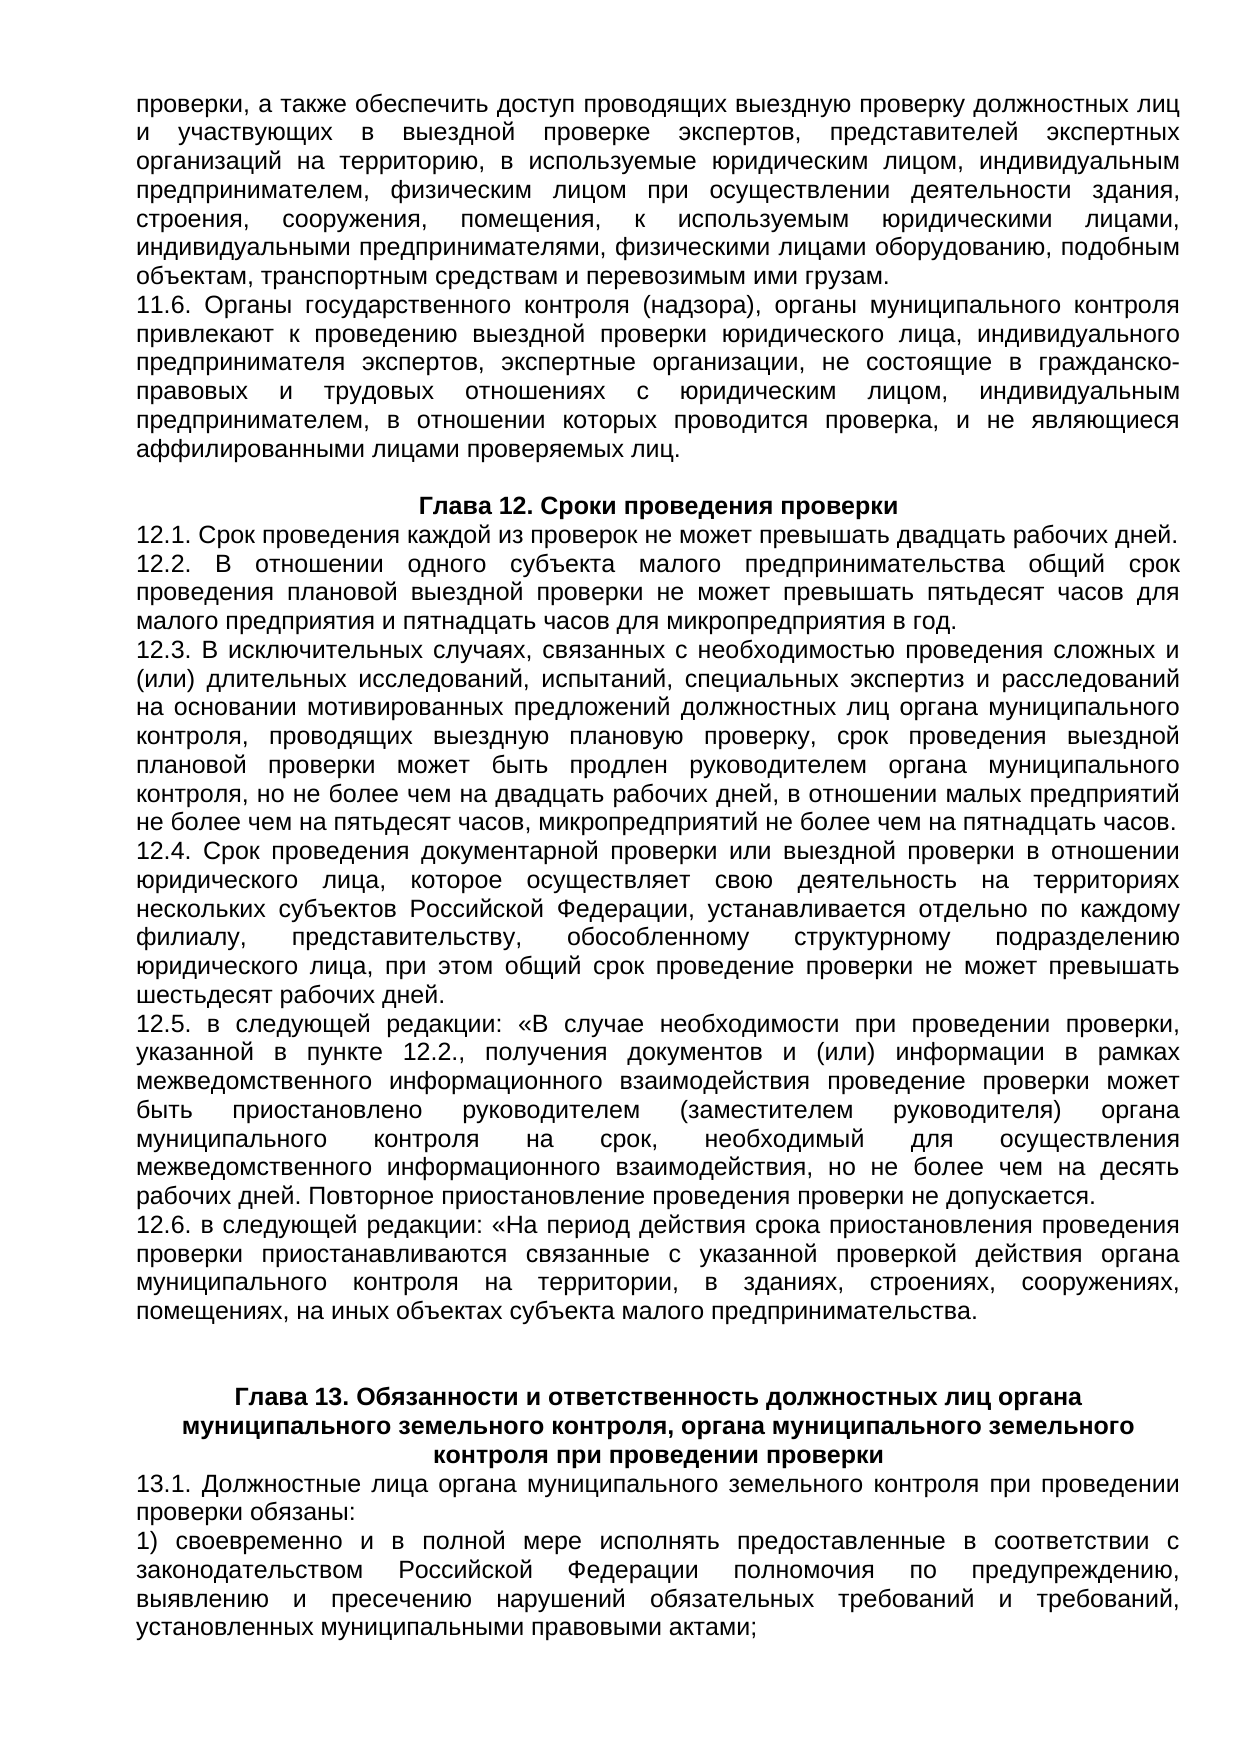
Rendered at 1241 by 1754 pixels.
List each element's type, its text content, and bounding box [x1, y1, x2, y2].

text Глава 12. Сроки проведения проверки [136, 491, 1181, 520]
text 11.6. Органы государственного контроля (надзора), органы муниципального контроля привлекают к проведению выездной проверки юридического лица, индивидуального предпринимателя экспертов, экспертные организации, не состоящие в гражданско-правовых и трудовых отношениях с юридическим лицом, индивидуальным предпринимателем, в отношении которых проводится проверка, и не являющиеся аффилированными лицами проверяемых лиц. [136, 290, 1181, 462]
text 12.4. Срок проведения документарной проверки или выездной проверки в отношении юридического лица, которое осуществляет свою деятельность на территориях нескольких субъектов Российской Федерации, устанавливается отдельно по каждому филиалу, представительству, обособленному структурному подразделению юридического лица, при этом общий срок проведение проверки не может превышать шестьдесят рабочих дней. [136, 836, 1181, 1009]
text 12.5. в следующей редакции: «В случае необходимости при проведении проверки, указанной в пункте 12.2., получения документов и (или) информации в рамках межведомственного информационного взаимодействия проведение проверки может быть приостановлено руководителем (заместителем руководителя) органа муниципального контроля на срок, необходимый для осуществления межведомственного информационного взаимодействия, но не более чем на десять рабочих дней. Повторное приостановление проведения проверки не допускается. [136, 1009, 1181, 1210]
text Глава 13. Обязанности и ответственность должностных лиц органа муниципального земельного контроля, органа муниципального земельного контроля при проведении проверки [136, 1382, 1181, 1469]
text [136, 89, 1181, 290]
text 12.1. Срок проведения каждой из проверок не может превышать двадцать рабочих дней. [136, 520, 1181, 549]
text 1) своевременно и в полной мере исполнять предоставленные в соответствии с законодательством Российской Федерации полномочия по предупреждению, выявлению и пресечению нарушений обязательных требований и требований, установленных муниципальными правовыми актами; [136, 1526, 1181, 1641]
text 12.2. В отношении одного субъекта малого предпринимательства общий срок проведения плановой выездной проверки не может превышать пятьдесят часов для малого предприятия и пятнадцать часов для микропредприятия в год. [136, 549, 1181, 635]
text 13.1. Должностные лица органа муниципального земельного контроля при проведении проверки обязаны: [136, 1469, 1181, 1526]
text 12.3. В исключительных случаях, связанных с необходимостью проведения сложных и (или) длительных исследований, испытаний, специальных экспертиз и расследований на основании мотивированных предложений должностных лиц органа муниципального контроля, проводящих выездную плановую проверку, срок проведения выездной плановой проверки может быть продлен руководителем органа муниципального контроля, но не более чем на двадцать рабочих дней, в отношении малых предприятий не более чем на пятьдесят часов, микропредприятий не более чем на пятнадцать часов. [136, 635, 1181, 836]
text 12.6. в следующей редакции: «На период действия срока приостановления проведения проверки приостанавливаются связанные с указанной проверкой действия органа муниципального контроля на территории, в зданиях, строениях, сооружениях, помещениях, на иных объектах субъекта малого предпринимательства. [136, 1210, 1181, 1325]
